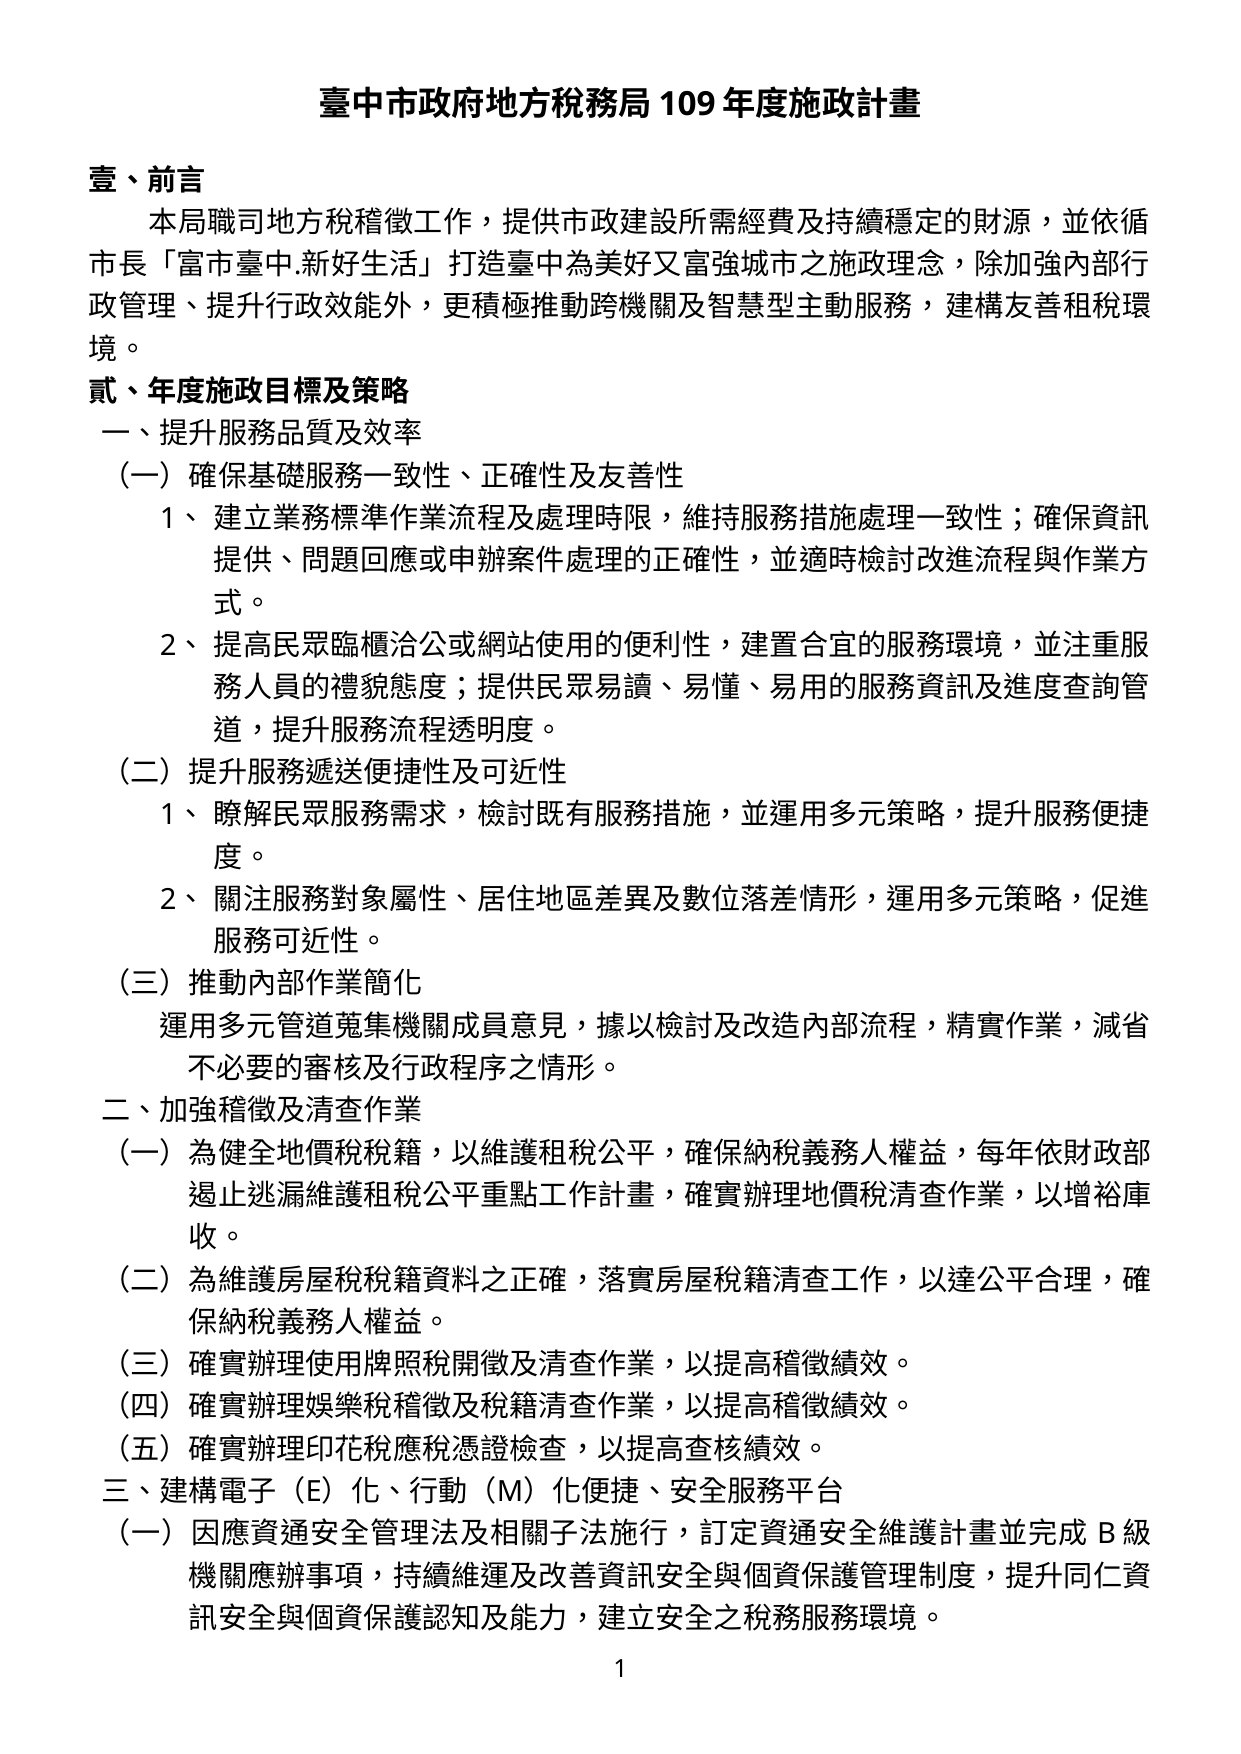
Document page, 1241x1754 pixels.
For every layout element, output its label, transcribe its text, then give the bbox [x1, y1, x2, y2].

text （一）因應資通安全管理法及相關子法施行，訂定資通安全維護計畫並完成B級機關應辦事項，持續維運及改善資訊安全與個資保護管理制度，提升同仁資訊安全與個資保護認知及能力，建立安全之稅務服務環境。 [101, 1510, 1152, 1637]
text （五）確實辦理印花稅應稅憑證檢查，以提高查核績效。 [101, 1425, 1152, 1468]
text 一、提升服務品質及效率 [101, 410, 1152, 452]
text 三、建構電子（E）化、行動（M）化便捷、安全服務平台 [101, 1468, 1152, 1510]
text （四）確實辦理娛樂稅稽徵及稅籍清查作業，以提高稽徵績效。 [101, 1383, 1152, 1425]
text （三）確實辦理使用牌照稅開徵及清查作業，以提高稽徵績效。 [101, 1341, 1152, 1383]
text 壹、前言 [89, 156, 1152, 198]
text 貳、年度施政目標及策略 [89, 368, 1152, 410]
text （一）確保基礎服務一致性、正確性及友善性 [101, 452, 1152, 494]
list 關注服務對象屬性、居住地區差異及數位落差情形，運用多元策略，促進服務可近性。 [182, 875, 1152, 960]
text （一）為健全地價稅稅籍，以維護租稅公平，確保納稅義務人權益，每年依財政部遏止逃漏維護租稅公平重點工作計畫，確實辦理地價稅清查作業，以增裕庫收。 [101, 1129, 1152, 1256]
list 提高民眾臨櫃洽公或網站使用的便利性，建置合宜的服務環境，並注重服務人員的禮貌態度；提供民眾易讀、易懂、易用的服務資訊及進度查詢管道，提升服務流程透明度。 [182, 621, 1152, 748]
text 本局職司地方稅稽徵工作，提供市政建設所需經費及持續穩定的財源，並依循市長「富市臺中.新好生活」打造臺中為美好又富強城市之施政理念，除加強內部行政管理、提升行政效能外，更積極推動跨機關及智慧型主動服務，建構友善租稅環境。 [89, 198, 1152, 368]
text 運用多元管道蒐集機關成員意見，據以檢討及改造內部流程，精實作業，減省不必要的審核及行政程序之情形。 [129, 1002, 1152, 1087]
text （三）推動內部作業簡化 [101, 960, 1152, 1002]
text （二）提升服務遞送便捷性及可近性 [101, 748, 1152, 791]
text （二）為維護房屋稅稅籍資料之正確，落實房屋稅籍清查工作，以達公平合理，確保納稅義務人權益。 [101, 1256, 1152, 1341]
list 瞭解民眾服務需求，檢討既有服務措施，並運用多元策略，提升服務便捷度。 [182, 791, 1152, 875]
text 臺中市政府地方稅務局109年度施政計畫 [89, 89, 1152, 122]
text 二、加強稽徵及清查作業 [101, 1087, 1152, 1129]
list 建立業務標準作業流程及處理時限，維持服務措施處理一致性；確保資訊提供、問題回應或申辦案件處理的正確性，並適時檢討改進流程與作業方式。 [182, 494, 1152, 621]
